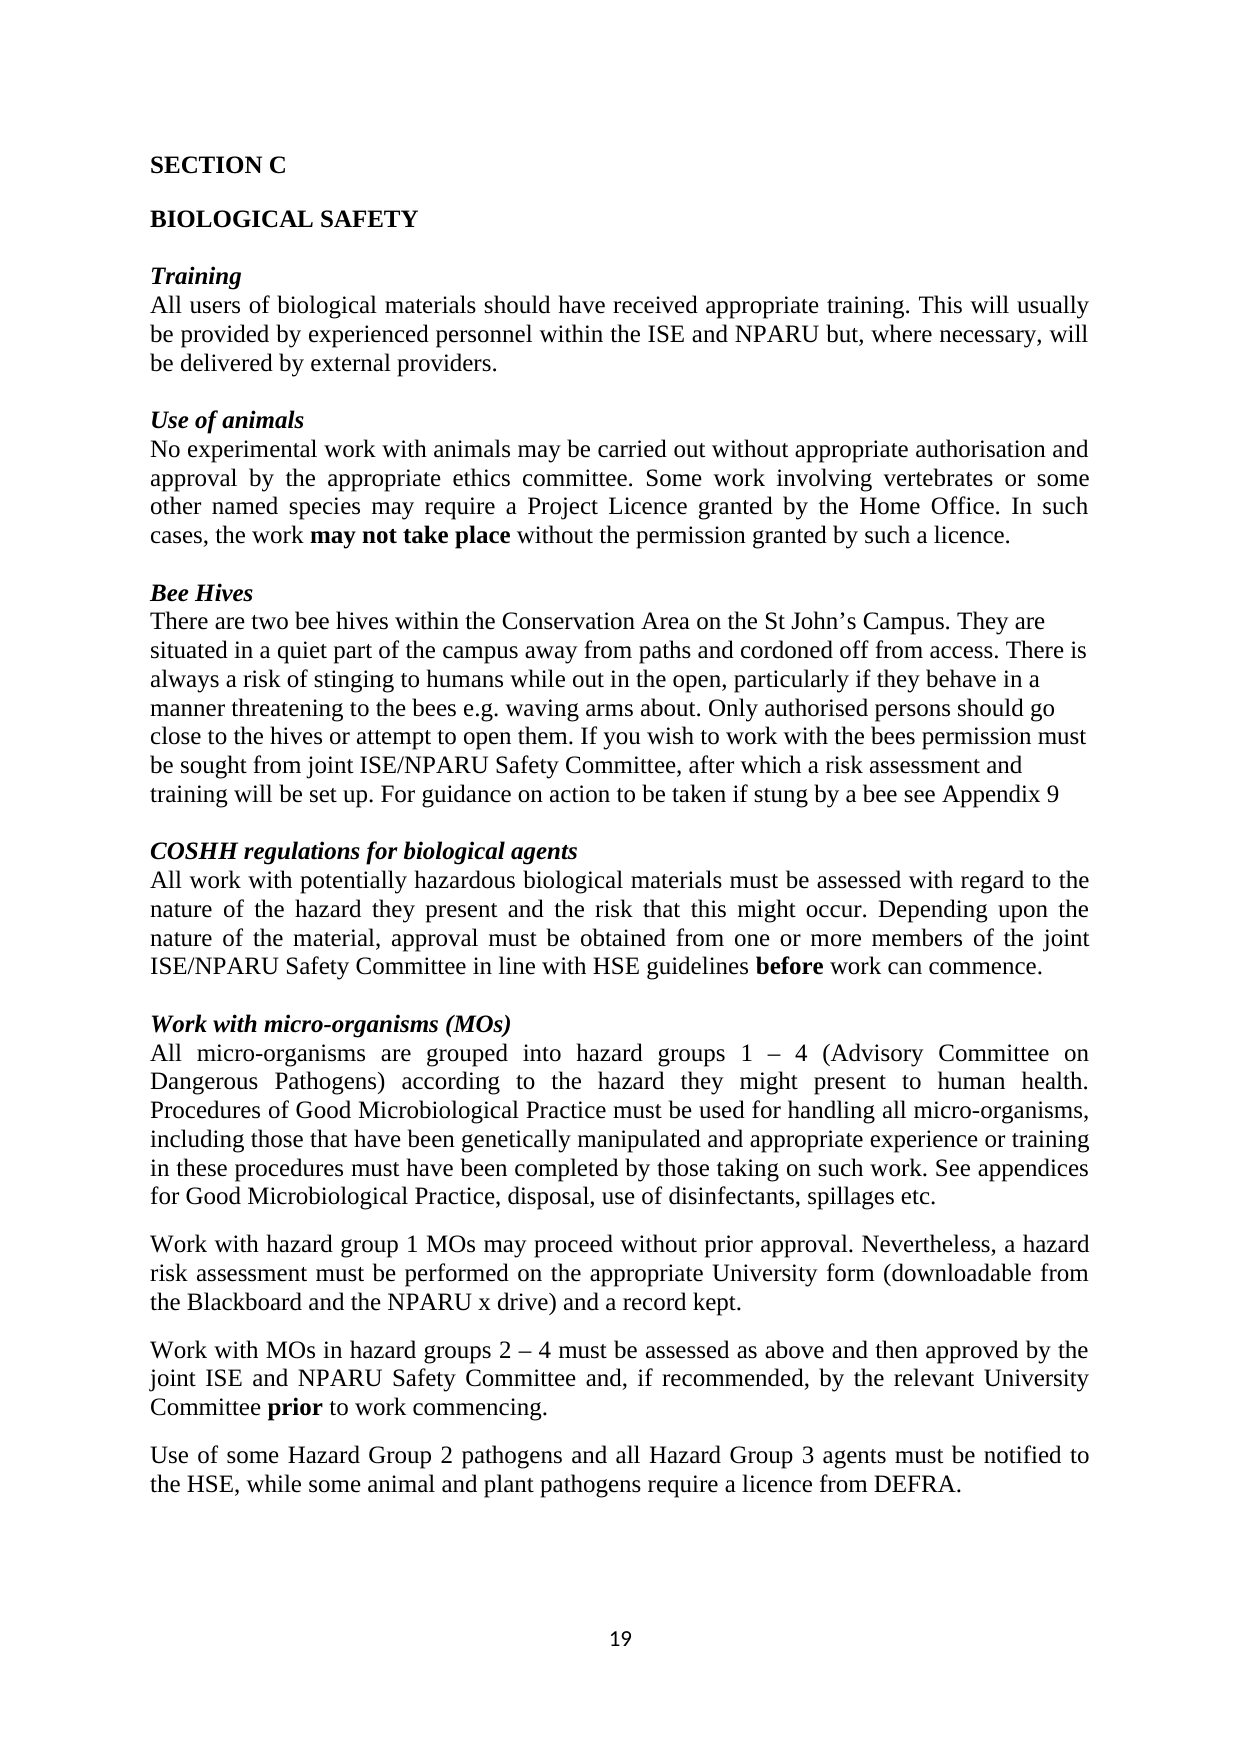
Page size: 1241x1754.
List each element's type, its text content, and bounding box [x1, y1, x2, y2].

text Work with micro-organisms (MOs) [150, 1009, 1090, 1038]
text COSHH regulations for biological agents [150, 836, 1090, 865]
text BIOLOGICAL SAFETY [150, 204, 1090, 233]
text Work with MOs in hazard groups 2 – 4 must be assessed as above and then approved by the joint ISE and NPARU Safety Committee and, if recommended, by the relevant University Committee prior to work commencing. [150, 1335, 1090, 1421]
text Use of some Hazard Group 2 pathogens and all Hazard Group 3 agents must be notified to the HSE, while some animal and plant pathogens require a licence from DEFRA. [150, 1440, 1090, 1498]
text Training [150, 261, 1090, 290]
text All work with potentially hazardous biological materials must be assessed with regard to the nature of the hazard they present and the risk that this might occur. Depending upon the nature of the material, approval must be obtained from one or more members of the joint ISE/NPARU Safety Committee in line with HSE guidelines before work can commence. [150, 865, 1090, 980]
text No experimental work with animals may be carried out without appropriate authorisation and approval by the appropriate ethics committee. Some work involving vertebrates or some other named species may require a Project Licence granted by the Home Office. In such cases, the work may not take place without the permission granted by such a licence. [150, 434, 1090, 549]
text Work with hazard group 1 MOs may proceed without prior approval. Nevertheless, a hazard risk assessment must be performed on the appropriate University form (downloadable from the Blackboard and the NPARU x drive) and a record kept. [150, 1229, 1090, 1316]
text SECTION C [150, 150, 1090, 179]
text There are two bee hives within the Conservation Area on the St John’s Campus. They are situated in a quiet part of the campus away from paths and cordoned off from access. There is always a risk of stinging to humans while out in the open, particularly if they behave in a manner threatening to the bees e.g. waving arms about. Only authorised persons should go close to the hives or attempt to open them. If you wish to work with the bees permission must be sought from joint ISE/NPARU Safety Committee, after which a risk assessment and training will be set up. For guidance on action to be taken if stung by a bee see Appendix 9 [150, 606, 1090, 808]
text All micro-organisms are grouped into hazard groups 1 – 4 (Advisory Committee on Dangerous Pathogens) according to the hazard they might present to human health. Procedures of Good Microbiological Practice must be used for handling all micro-organisms, including those that have been genetically manipulated and appropriate experience or training in these procedures must have been completed by those taking on such work. See appendices for Good Microbiological Practice, disposal, use of disinfectants, spillages etc. [150, 1038, 1090, 1210]
text Bee Hives [150, 578, 1090, 606]
text Use of animals [150, 405, 1090, 434]
text All users of biological materials should have received appropriate training. This will usually be provided by experienced personnel within the ISE and NPARU but, where necessary, will be delivered by external providers. [150, 290, 1090, 376]
